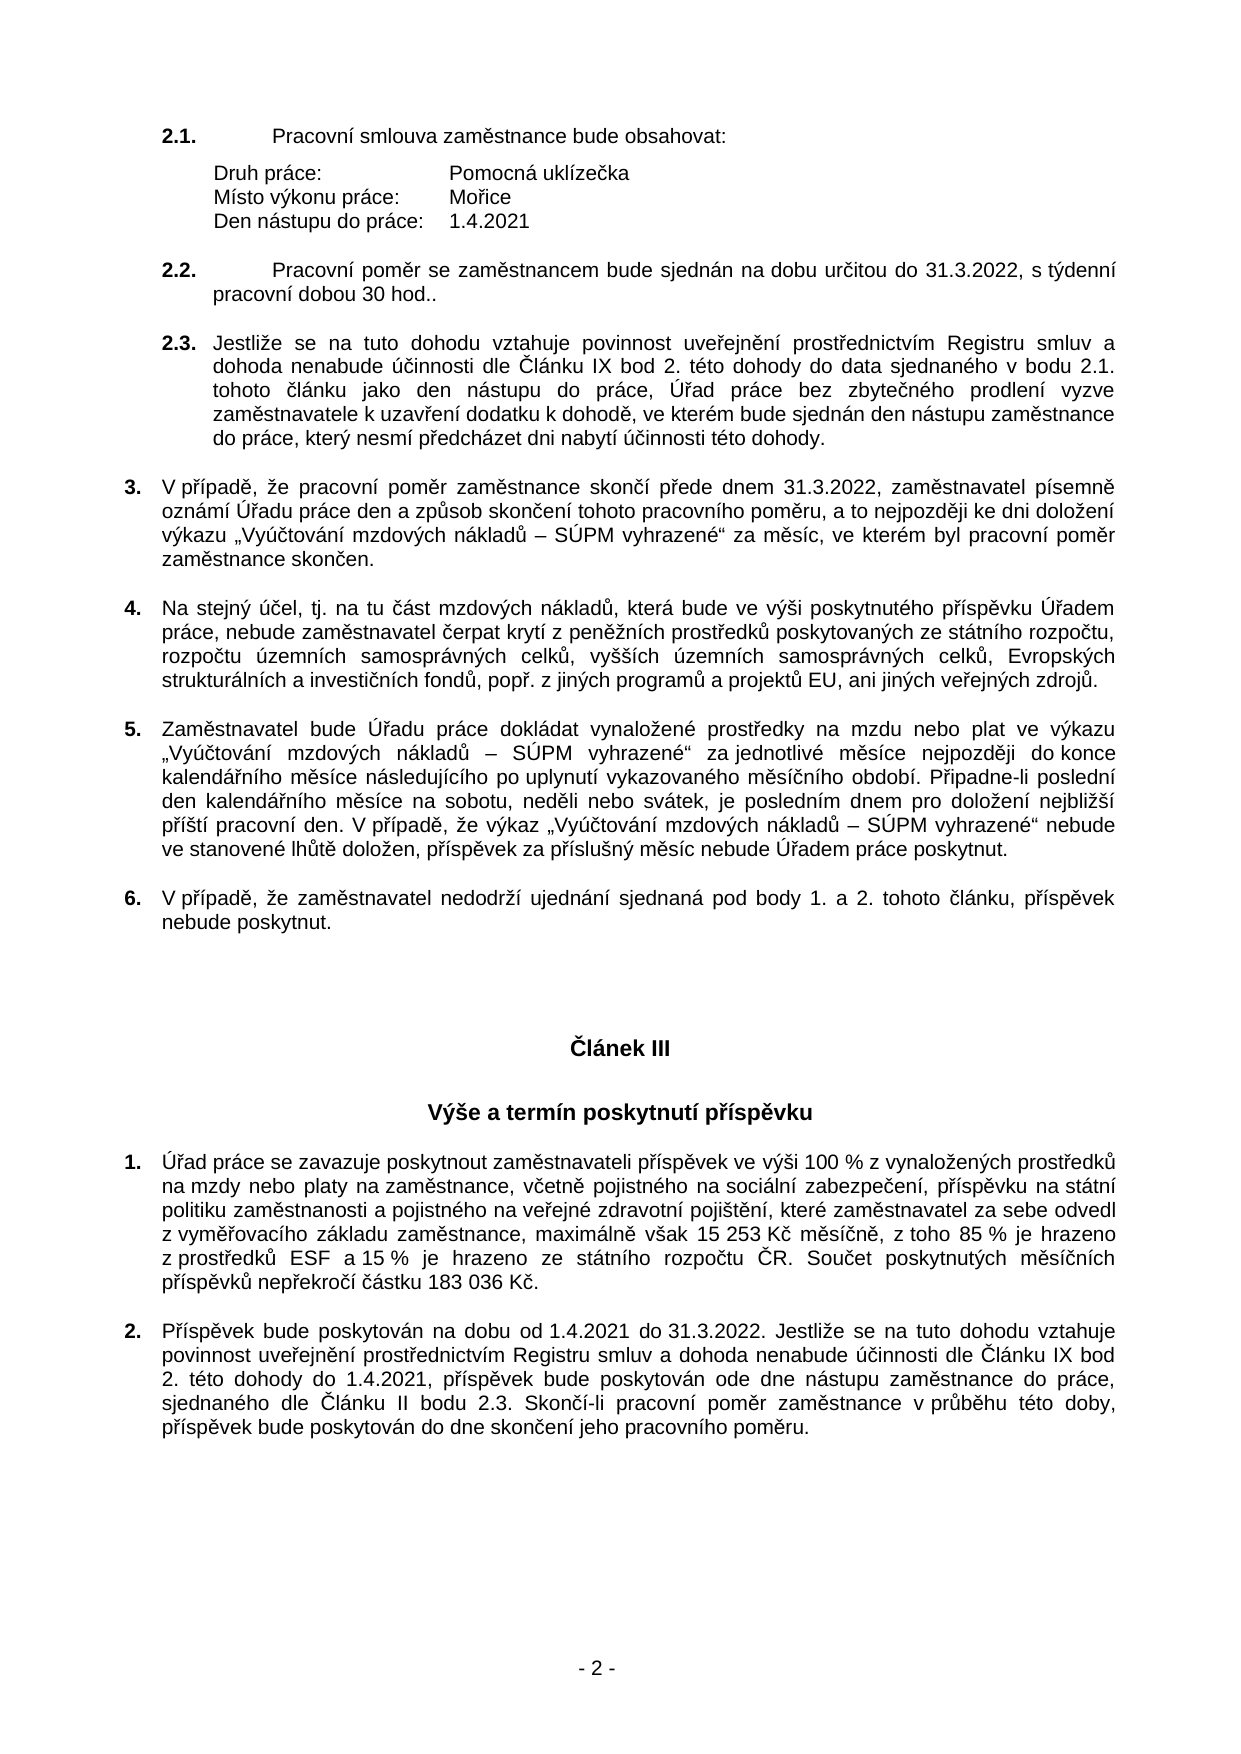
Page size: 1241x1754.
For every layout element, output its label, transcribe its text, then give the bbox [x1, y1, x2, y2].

text Výše a termín poskytnutí příspěvku [124, 1099, 1116, 1125]
text Místo výkonu práce: Mořice [213, 184, 1116, 208]
list Pracovní smlouva zaměstnance bude obsahovat: [162, 124, 1116, 148]
list Příspěvek bude poskytován na dobu od 1.4.2021 do 31.3.2022. Jestliže se na tuto dohodu vztahuje povinnost uveřejnění prostřednictvím Registru smluv a dohoda nenabude účinnosti dle Článku IX bod 2. této dohody do 1.4.2021, příspěvek bude poskytován ode dne nástupu zaměstnance do práce, sjednaného dle Článku II bodu 2.3. Skončí-li pracovní poměr zaměstnance v průběhu této doby, příspěvek bude poskytován do dne skončení jeho pracovního poměru. [124, 1319, 1116, 1438]
text V případě, že pracovní poměr zaměstnance skončí přede dnem 31.3.2022, zaměstnavatel písemně oznámí Úřadu práce den a způsob skončení tohoto pracovního poměru, a to nejpozději ke dni doložení výkazu „Vyúčtování mzdových nákladů – SÚPM vyhrazené“ za měsíc, ve kterém byl pracovní poměr zaměstnance skončen. [124, 475, 1116, 571]
text Druh práce: Pomocná uklízečka [213, 161, 1116, 184]
list Pracovní poměr se zaměstnancem bude sjednán na dobu určitou do 31.3.2022, s týdenní pracovní dobou 30 hod.. [162, 257, 1116, 305]
list Jestliže se na tuto dohodu vztahuje povinnost uveřejnění prostřednictvím Registru smluv a dohoda nenabude účinnosti dle Článku IX bod 2. této dohody do data sjednaného v bodu 2.1. tohoto článku jako den nástupu do práce, Úřad práce bez zbytečného prodlení vyzve zaměstnavatele k uzavření dodatku k dohodě, ve kterém bude sjednán den nástupu zaměstnance do práce, který nesmí předcházet dni nabytí účinnosti této dohody. [162, 330, 1116, 450]
text V případě, že zaměstnavatel nedodrží ujednání sjednaná pod body 1. a 2. tohoto článku, příspěvek nebude poskytnut. [124, 886, 1116, 933]
text Článek III [124, 1035, 1116, 1061]
text Zaměstnavatel bude Úřadu práce dokládat vynaložené prostředky na mzdu nebo plat ve výkazu „Vyúčtování mzdových nákladů – SÚPM vyhrazené“ za jednotlivé měsíce nejpozději do konce kalendářního měsíce následujícího po uplynutí vykazovaného měsíčního období. Připadne-li poslední den kalendářního měsíce na sobotu, neděli nebo svátek, je posledním dnem pro doložení nejbližší příští pracovní den. V případě, že výkaz „Vyúčtování mzdových nákladů – SÚPM vyhrazené“ nebude ve stanovené lhůtě doložen, příspěvek za příslušný měsíc nebude Úřadem práce poskytnut. [124, 717, 1116, 861]
text Na stejný účel, tj. na tu část mzdových nákladů, která bude ve výši poskytnutého příspěvku Úřadem práce, nebude zaměstnavatel čerpat krytí z peněžních prostředků poskytovaných ze státního rozpočtu, rozpočtu územních samosprávných celků, vyšších územních samosprávných celků, Evropských strukturálních a investičních fondů, popř. z jiných programů a projektů EU, ani jiných veřejných zdrojů. [124, 596, 1116, 692]
text Den nástupu do práce: 1.4.2021 [213, 208, 1116, 232]
list Úřad práce se zavazuje poskytnout zaměstnavateli příspěvek ve výši 100 % z vynaložených prostředků na mzdy nebo platy na zaměstnance, včetně pojistného na sociální zabezpečení, příspěvku na státní politiku zaměstnanosti a pojistného na veřejné zdravotní pojištění, které zaměstnavatel za sebe odvedl z vyměřovacího základu zaměstnance, maximálně však 15 253 Kč měsíčně, z toho 85 % je hrazeno z prostředků ESF a 15 % je hrazeno ze státního rozpočtu ČR. Součet poskytnutých měsíčních příspěvků nepřekročí částku 183 036 Kč. [124, 1150, 1116, 1294]
